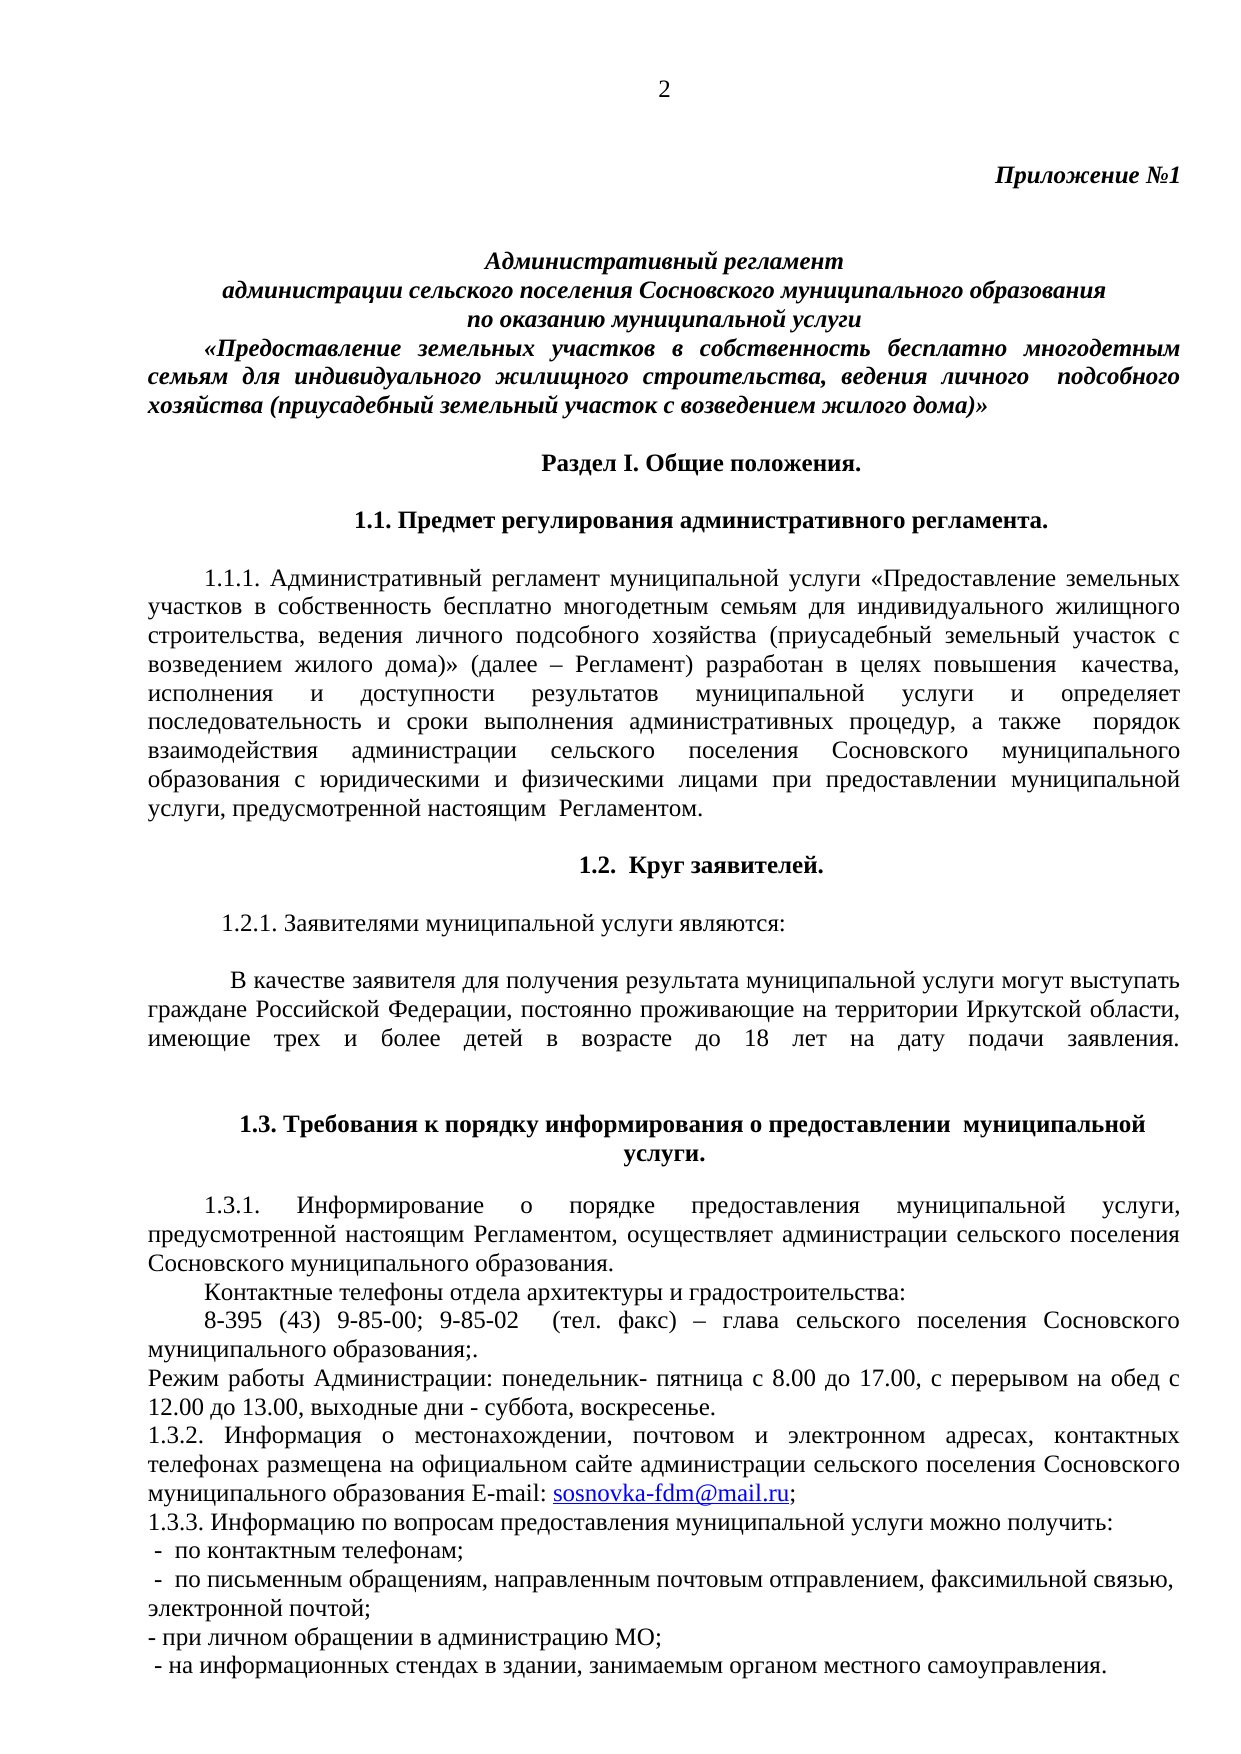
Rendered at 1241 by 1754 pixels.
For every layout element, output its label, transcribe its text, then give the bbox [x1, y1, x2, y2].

text по оказанию муниципальной услуги [148, 304, 1181, 333]
text 1.2. Круг заявителей. [148, 850, 1181, 879]
text 1.3. Требования к порядку информирования о предоставлении муниципальной услуги. [148, 1109, 1181, 1166]
text - при личном обращении в администрацию МО; [148, 1622, 1181, 1650]
text - по письменным обращениям, направленным почтовым отправлением, факсимильной связью, электронной почтой; [148, 1564, 1181, 1622]
text - на информационных стендах в здании, занимаемым органом местного самоуправления. [148, 1650, 1181, 1679]
text 1.1.1. Административный регламент муниципальной услуги «Предоставление земельных участков в собственность бесплатно многодетным семьям для индивидуального жилищного строительства, ведения личного подсобного хозяйства (приусадебный земельный участок с возведением жилого дома)» (далее – Регламент) разработан в целях повышения качества, исполнения и доступности результатов муниципальной услуги и определяет последовательность и сроки выполнения административных процедур, а также порядок взаимодействия администрации сельского поселения Сосновского муниципального образования с юридическими и физическими лицами при предоставлении муниципальной услуги, предусмотренной настоящим Регламентом. [148, 563, 1181, 821]
text 1.3.1. Информирование о порядке предоставления муниципальной услуги, предусмотренной настоящим Регламентом, осуществляет администрации сельского поселения Сосновского муниципального образования. [148, 1190, 1181, 1277]
text администрации сельского поселения Сосновского муниципального образования [148, 275, 1181, 304]
text 8-395 (43) 9-85-00; 9-85-02 (тел. факс) – глава сельского поселения Сосновского муниципального образования;. [148, 1305, 1181, 1363]
text Приложение №1 [148, 160, 1181, 189]
text 1.3.3. Информацию по вопросам предоставления муниципальной услуги можно получить: [148, 1507, 1181, 1535]
text Контактные телефоны отдела архитектуры и градостроительства: [148, 1277, 1181, 1305]
text 1.3.2. Информация о местонахождении, почтовом и электронном адресах, контактных телефонах размещена на официальном сайте администрации сельского поселения Сосновского муниципального образования E-mail: sosnovka-fdm@mail.ru; [148, 1420, 1181, 1507]
text «Предоставление земельных участков в собственность бесплатно многодетным семьям для индивидуального жилищного строительства, ведения личного подсобного хозяйства (приусадебный земельный участок с возведением жилого дома)» [148, 333, 1181, 419]
text Раздел I. Общие положения. [221, 448, 1181, 476]
text Режим работы Администрации: понедельник- пятница с 8.00 до 17.00, с перерывом на обед с 12.00 до 13.00, выходные дни - суббота, воскресенье. [148, 1363, 1181, 1420]
text В качестве заявителя для получения результата муниципальной услуги могут выступать граждане Российской Федерации, постоянно проживающие на территории Иркутской области, имеющие трех и более детей в возрасте до 18 лет на дату подачи заявления. [148, 936, 1181, 1109]
text 1.1. Предмет регулирования административного регламента. [221, 505, 1181, 534]
text 1.2.1. Заявителями муниципальной услуги являются: [148, 908, 1181, 936]
text - по контактным телефонам; [148, 1535, 1181, 1564]
text Административный регламент [148, 246, 1181, 275]
